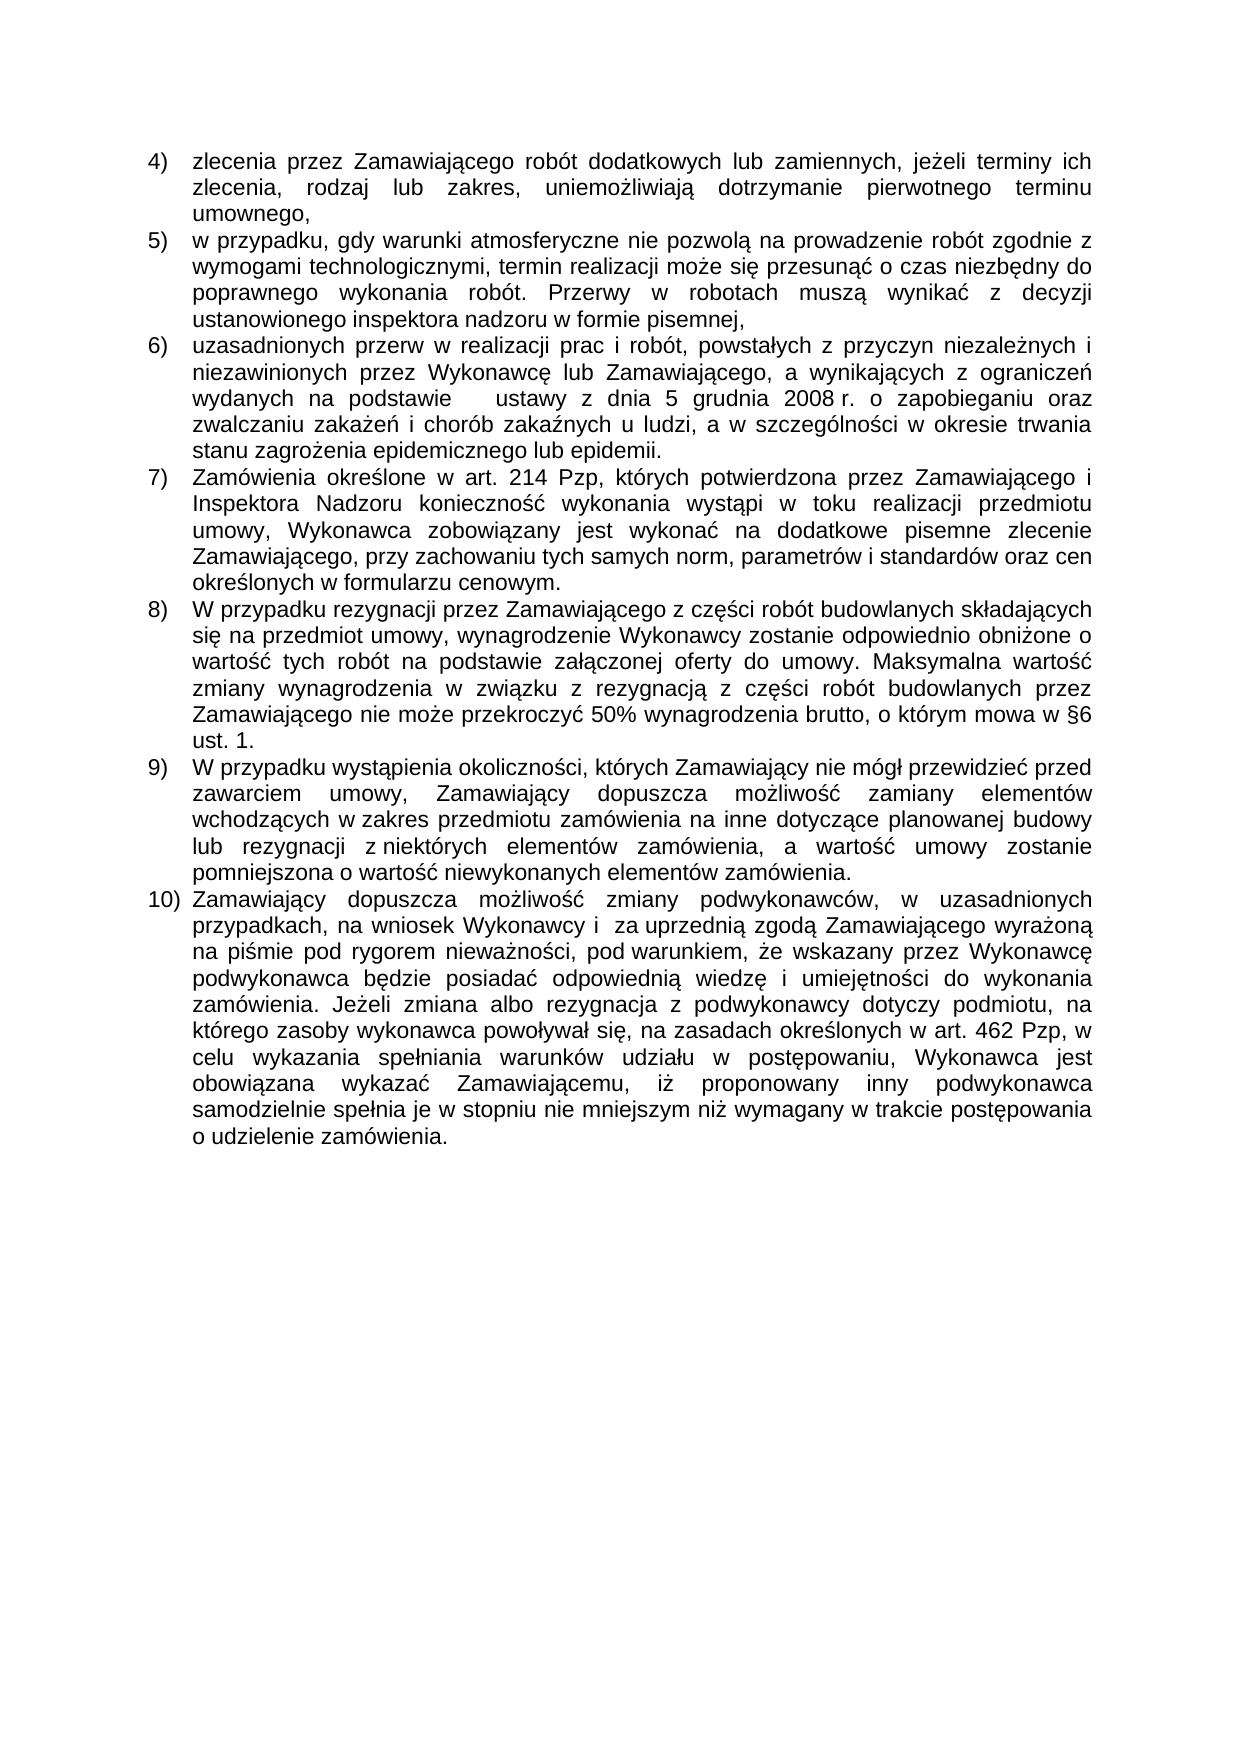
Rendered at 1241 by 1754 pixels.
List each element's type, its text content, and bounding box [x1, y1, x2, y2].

list Zamawiający dopuszcza możliwość zmiany podwykonawców, w uzasadnionych przypadkach, na wniosek Wykonawcy i za uprzednią zgodą Zamawiającego wyrażoną na piśmie pod rygorem nieważności, pod warunkiem, że wskazany przez Wykonawcę podwykonawca będzie posiadać odpowiednią wiedzę i umiejętności do wykonania zamówienia. Jeżeli zmiana albo rezygnacja z podwykonawcy dotyczy podmiotu, na którego zasoby wykonawca powoływał się, na zasadach określonych w art. 462 Pzp, w celu wykazania spełniania warunków udziału w postępowaniu, Wykonawca jest obowiązana wykazać Zamawiającemu, iż proponowany inny podwykonawca samodzielnie spełnia je w stopniu nie mniejszym niż wymagany w trakcie postępowania o udzielenie zamówienia. [148, 886, 1093, 1149]
list w przypadku, gdy warunki atmosferyczne nie pozwolą na prowadzenie robót zgodnie z wymogami technologicznymi, termin realizacji może się przesunąć o czas niezbędny do poprawnego wykonania robót. Przerwy w robotach muszą wynikać z decyzji ustanowionego inspektora nadzoru w formie pisemnej, [148, 227, 1093, 332]
list uzasadnionych przerw w realizacji prac i robót, powstałych z przyczyn niezależnych i niezawinionych przez Wykonawcę lub Zamawiającego, a wynikających z ograniczeń wydanych na podstawie ustawy z dnia 5 grudnia 2008 r. o zapobieganiu oraz zwalczaniu zakażeń i chorób zakaźnych u ludzi, a w szczególności w okresie trwania stanu zagrożenia epidemicznego lub epidemii. [148, 332, 1093, 464]
list zlecenia przez Zamawiającego robót dodatkowych lub zamiennych, jeżeli terminy ich zlecenia, rodzaj lub zakres, uniemożliwiają dotrzymanie pierwotnego terminu umownego, [148, 148, 1093, 227]
list W przypadku wystąpienia okoliczności, których Zamawiający nie mógł przewidzieć przed zawarciem umowy, Zamawiający dopuszcza możliwość zamiany elementów wchodzących w zakres przedmiotu zamówienia na inne dotyczące planowanej budowy lub rezygnacji z niektórych elementów zamówienia, a wartość umowy zostanie pomniejszona o wartość niewykonanych elementów zamówienia. [148, 754, 1093, 886]
list W przypadku rezygnacji przez Zamawiającego z części robót budowlanych składających się na przedmiot umowy, wynagrodzenie Wykonawcy zostanie odpowiednio obniżone o wartość tych robót na podstawie załączonej oferty do umowy. Maksymalna wartość zmiany wynagrodzenia w związku z rezygnacją z części robót budowlanych przez Zamawiającego nie może przekroczyć 50% wynagrodzenia brutto, o którym mowa w §6 ust. 1. [148, 596, 1093, 754]
list Zamówienia określone w art. 214 Pzp, których potwierdzona przez Zamawiającego i Inspektora Nadzoru konieczność wykonania wystąpi w toku realizacji przedmiotu umowy, Wykonawca zobowiązany jest wykonać na dodatkowe pisemne zlecenie Zamawiającego, przy zachowaniu tych samych norm, parametrów i standardów oraz cen określonych w formularzu cenowym. [148, 464, 1093, 596]
